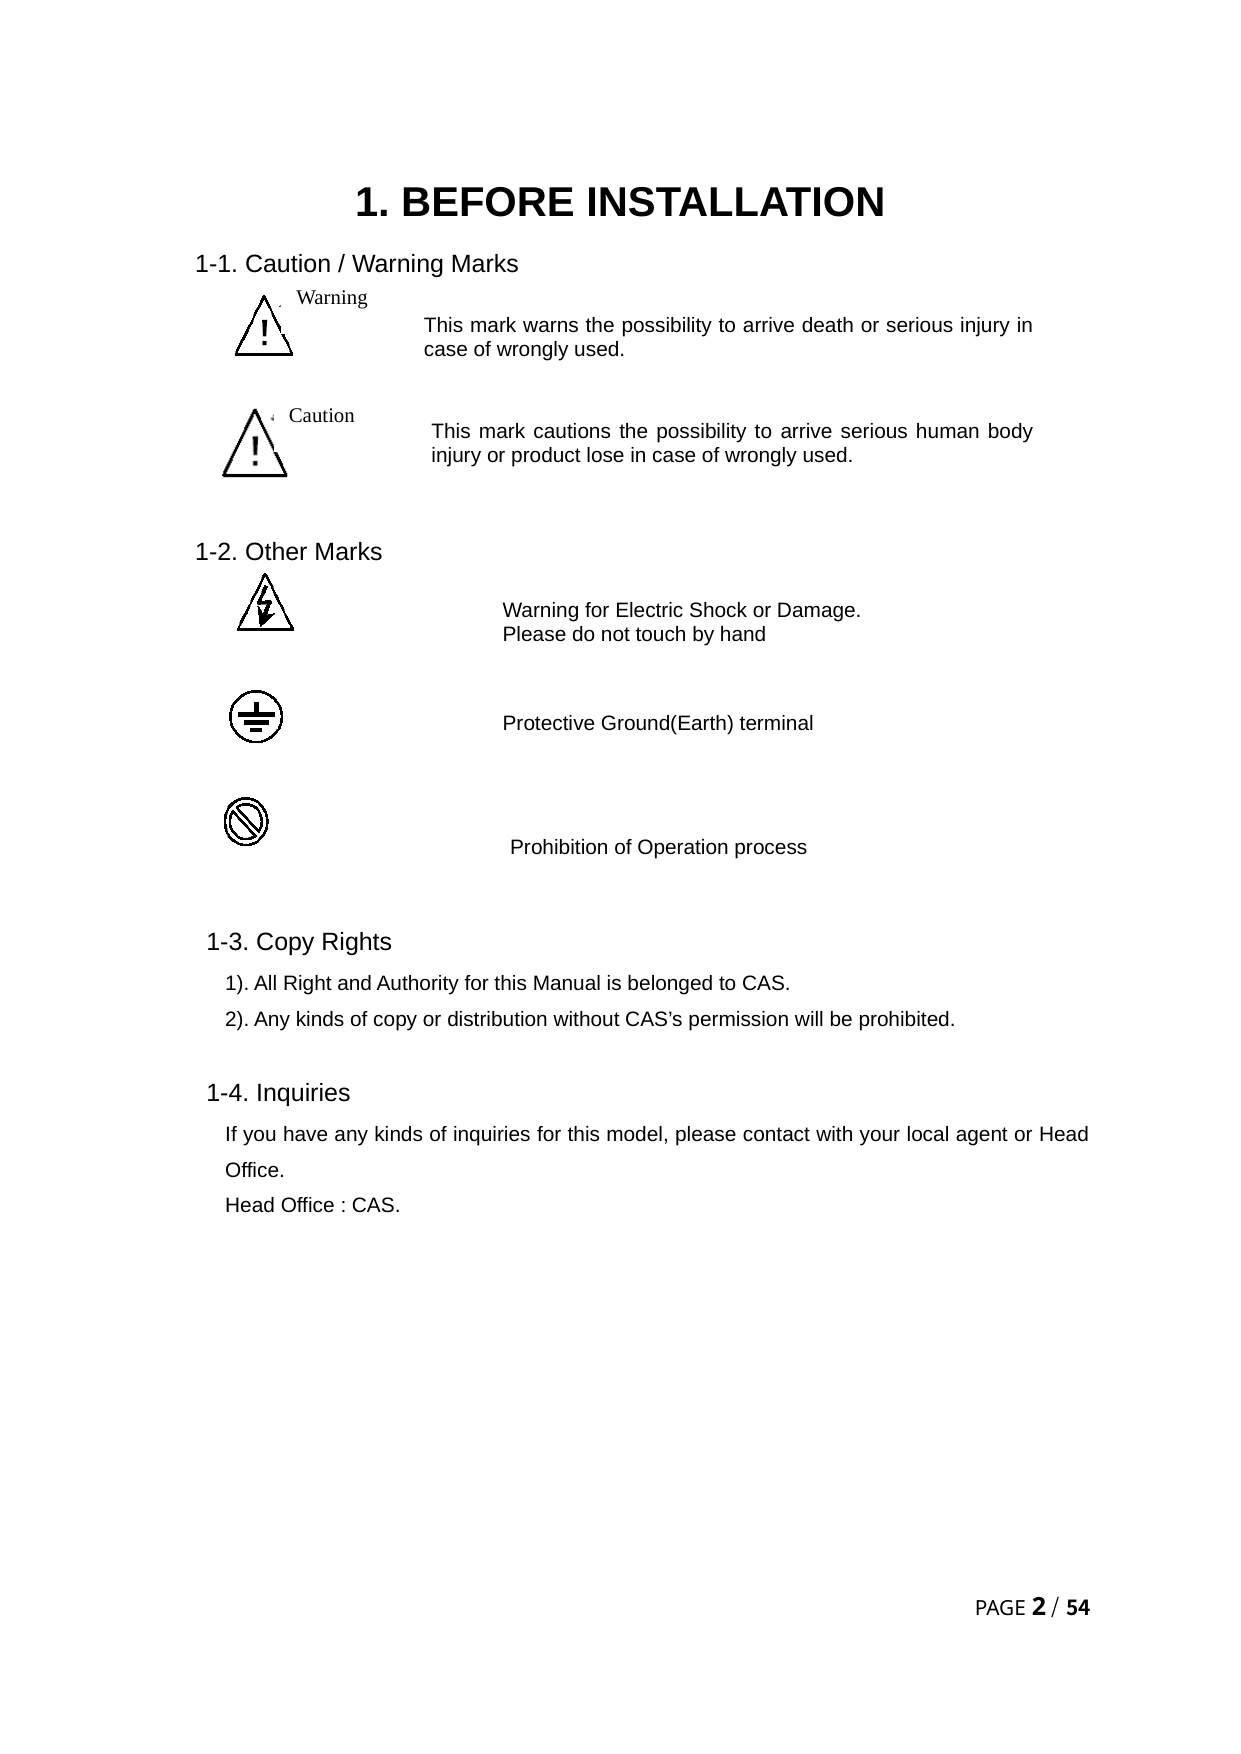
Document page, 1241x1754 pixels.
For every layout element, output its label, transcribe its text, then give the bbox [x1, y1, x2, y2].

table_cell [206, 791, 322, 903]
text 1). All Right and Authority for this Manual is belonged to CAS. [225, 971, 1090, 994]
text 1-1. Caution / Warning Marks [150, 249, 1090, 278]
text If you have any kinds of inquiries for this model, please contact with your local agent or Head Office. [225, 1121, 1090, 1181]
text 1-3. Copy Rights [206, 927, 1090, 956]
table_cell This mark cautions the possibility to arrive serious human body injury or product lose in case of wrongly used. [413, 396, 1045, 513]
text 2). Any kinds of copy or distribution without CAS’s permission will be prohibited. [225, 1006, 1090, 1030]
picture [217, 791, 301, 852]
picture [217, 277, 326, 372]
text 1-4. Inquiries [206, 1078, 1090, 1107]
table_cell Protective Ground(Earth) terminal [323, 679, 1049, 791]
table_cell [206, 396, 412, 513]
text 1-2. Other Marks [150, 537, 1090, 566]
picture [217, 566, 307, 644]
picture [217, 678, 307, 755]
table_cell Prohibition of Operation process [323, 791, 1049, 903]
text 1. BEFORE INSTALLATION [150, 177, 1090, 225]
table_header This mark warns the possibility to arrive death or serious injury in case of wrongly used. [413, 278, 1045, 396]
table_header [206, 278, 412, 396]
text Head Office : CAS. [225, 1193, 1090, 1217]
table_cell [206, 679, 322, 791]
table_header Warning for Electric Shock or Damage. Please do not touch by hand [323, 566, 1049, 678]
table_header [206, 566, 322, 678]
picture [217, 395, 324, 490]
